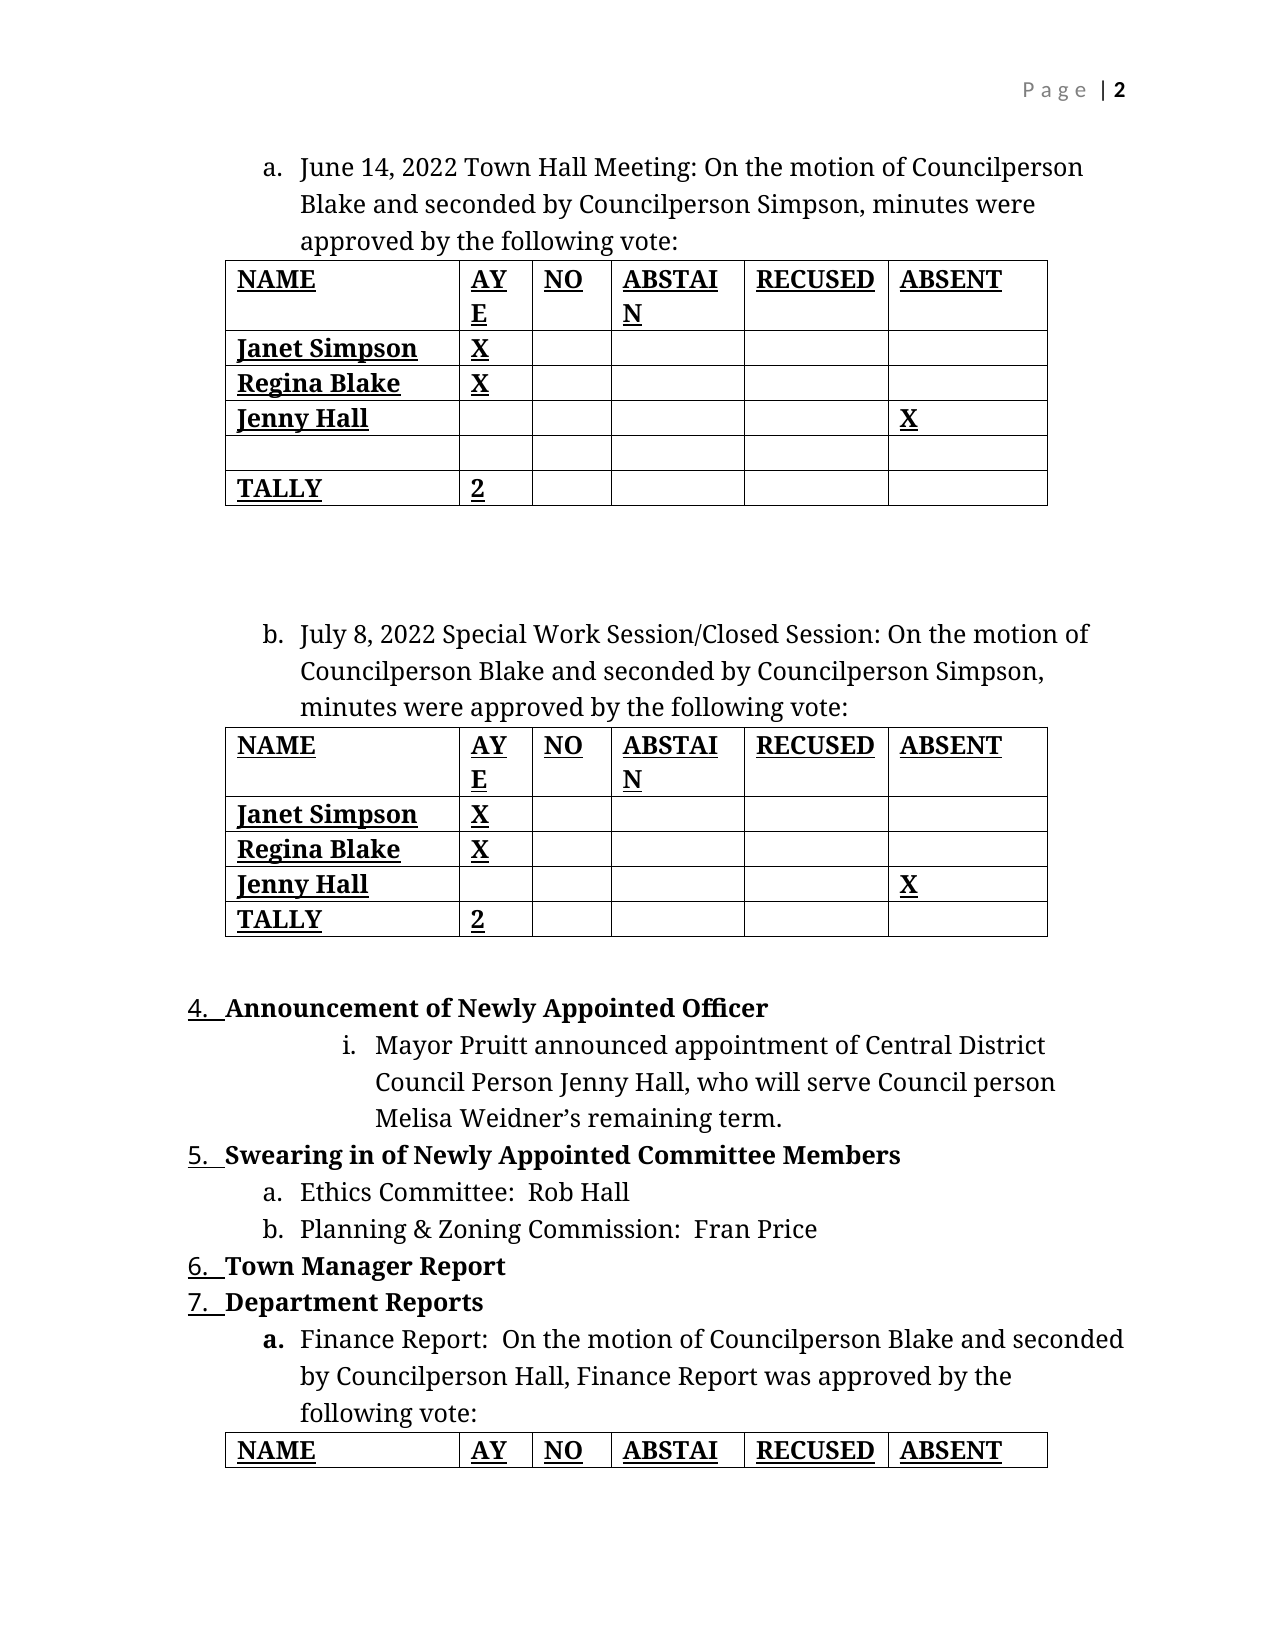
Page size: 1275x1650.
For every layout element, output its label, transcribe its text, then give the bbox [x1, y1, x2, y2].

table_cell [533, 902, 611, 936]
table_cell [745, 436, 888, 470]
list Ethics Committee: Rob Hall [262, 1174, 1125, 1209]
table_header NAME [226, 261, 459, 329]
table_header NO [533, 1433, 611, 1467]
list Mayor Pruitt announced appointment of Central District Council Person Jenny Hall, who will serve Council person Melisa Weidner’s remaining term. [356, 1027, 1125, 1135]
table_cell [889, 471, 1047, 505]
table_cell X [460, 331, 532, 364]
table_cell [612, 401, 744, 435]
list Department Reports [187, 1285, 1125, 1319]
table_cell Janet Simpson [226, 331, 459, 364]
table_cell [745, 797, 888, 831]
table_cell [889, 366, 1047, 400]
table_cell [533, 401, 611, 435]
table_header ABSTAIN [612, 261, 744, 329]
table_cell [612, 832, 744, 866]
table_cell Regina Blake [226, 366, 459, 400]
table_cell X [460, 366, 532, 400]
table_header ABSENT [889, 728, 1047, 796]
table_cell [533, 366, 611, 400]
table_cell 2 [460, 471, 532, 505]
list June 14, 2022 Town Hall Meeting: On the motion of Councilperson Blake and seconded by Councilperson Simpson, minutes were approved by the following vote: [262, 150, 1125, 258]
table_cell [460, 401, 532, 435]
table_cell [745, 471, 888, 505]
table_cell [889, 331, 1047, 364]
list Town Manager Report [187, 1248, 1125, 1282]
table_cell [226, 436, 459, 470]
table_cell X [460, 797, 532, 831]
table_cell [533, 832, 611, 866]
table_cell [460, 436, 532, 470]
table_header RECUSED [745, 728, 888, 796]
table_cell [889, 902, 1047, 936]
table_cell [889, 832, 1047, 866]
table_cell Jenny Hall [226, 401, 459, 435]
table_header NAME [226, 1433, 459, 1467]
table_cell [612, 331, 744, 364]
table_cell [745, 366, 888, 400]
table_cell [745, 902, 888, 936]
table_cell [460, 867, 532, 901]
table_cell TALLY [226, 471, 459, 505]
table_header RECUSED [745, 261, 888, 329]
table_cell Janet Simpson [226, 797, 459, 831]
table_cell [533, 471, 611, 505]
table_cell X [889, 867, 1047, 901]
table_cell [533, 331, 611, 364]
table_cell [745, 401, 888, 435]
table_cell [612, 471, 744, 505]
table_cell [745, 331, 888, 364]
table_cell [889, 797, 1047, 831]
list Swearing in of Newly Appointed Committee Members [187, 1138, 1125, 1172]
table_header AYE [460, 1433, 532, 1467]
table_header AYE [460, 261, 532, 329]
table_cell [612, 867, 744, 901]
table_cell [889, 436, 1047, 470]
table_header NAME [226, 728, 459, 796]
table_header AYE [460, 728, 532, 796]
table_cell [745, 832, 888, 866]
table_header ABSENT [889, 1433, 1047, 1467]
table_header NO [533, 261, 611, 329]
list Finance Report: On the motion of Councilperson Blake and seconded by Councilperson Hall, Finance Report was approved by the following vote: [262, 1322, 1125, 1429]
table_header NO [533, 728, 611, 796]
list Planning & Zoning Commission: Fran Price [262, 1211, 1125, 1245]
table_header ABSTAIN [612, 728, 744, 796]
table_cell [612, 436, 744, 470]
table_cell X [460, 832, 532, 866]
list Announcement of Newly Appointed Officer [187, 991, 1125, 1025]
table_cell Jenny Hall [226, 867, 459, 901]
table_cell X [889, 401, 1047, 435]
table_cell Regina Blake [226, 832, 459, 866]
table_cell [612, 797, 744, 831]
table_header ABSENT [889, 261, 1047, 329]
table_cell TALLY [226, 902, 459, 936]
table_cell [745, 867, 888, 901]
table_header RECUSED [745, 1433, 888, 1467]
table_header ABSTAIN [612, 1433, 744, 1467]
table_cell [533, 797, 611, 831]
table_cell [612, 366, 744, 400]
table_cell [612, 902, 744, 936]
table_cell [533, 436, 611, 470]
table_cell [533, 867, 611, 901]
list July 8, 2022 Special Work Session/Closed Session: On the motion of Councilperson Blake and seconded by Councilperson Simpson, minutes were approved by the following vote: [262, 616, 1125, 724]
table_cell 2 [460, 902, 532, 936]
